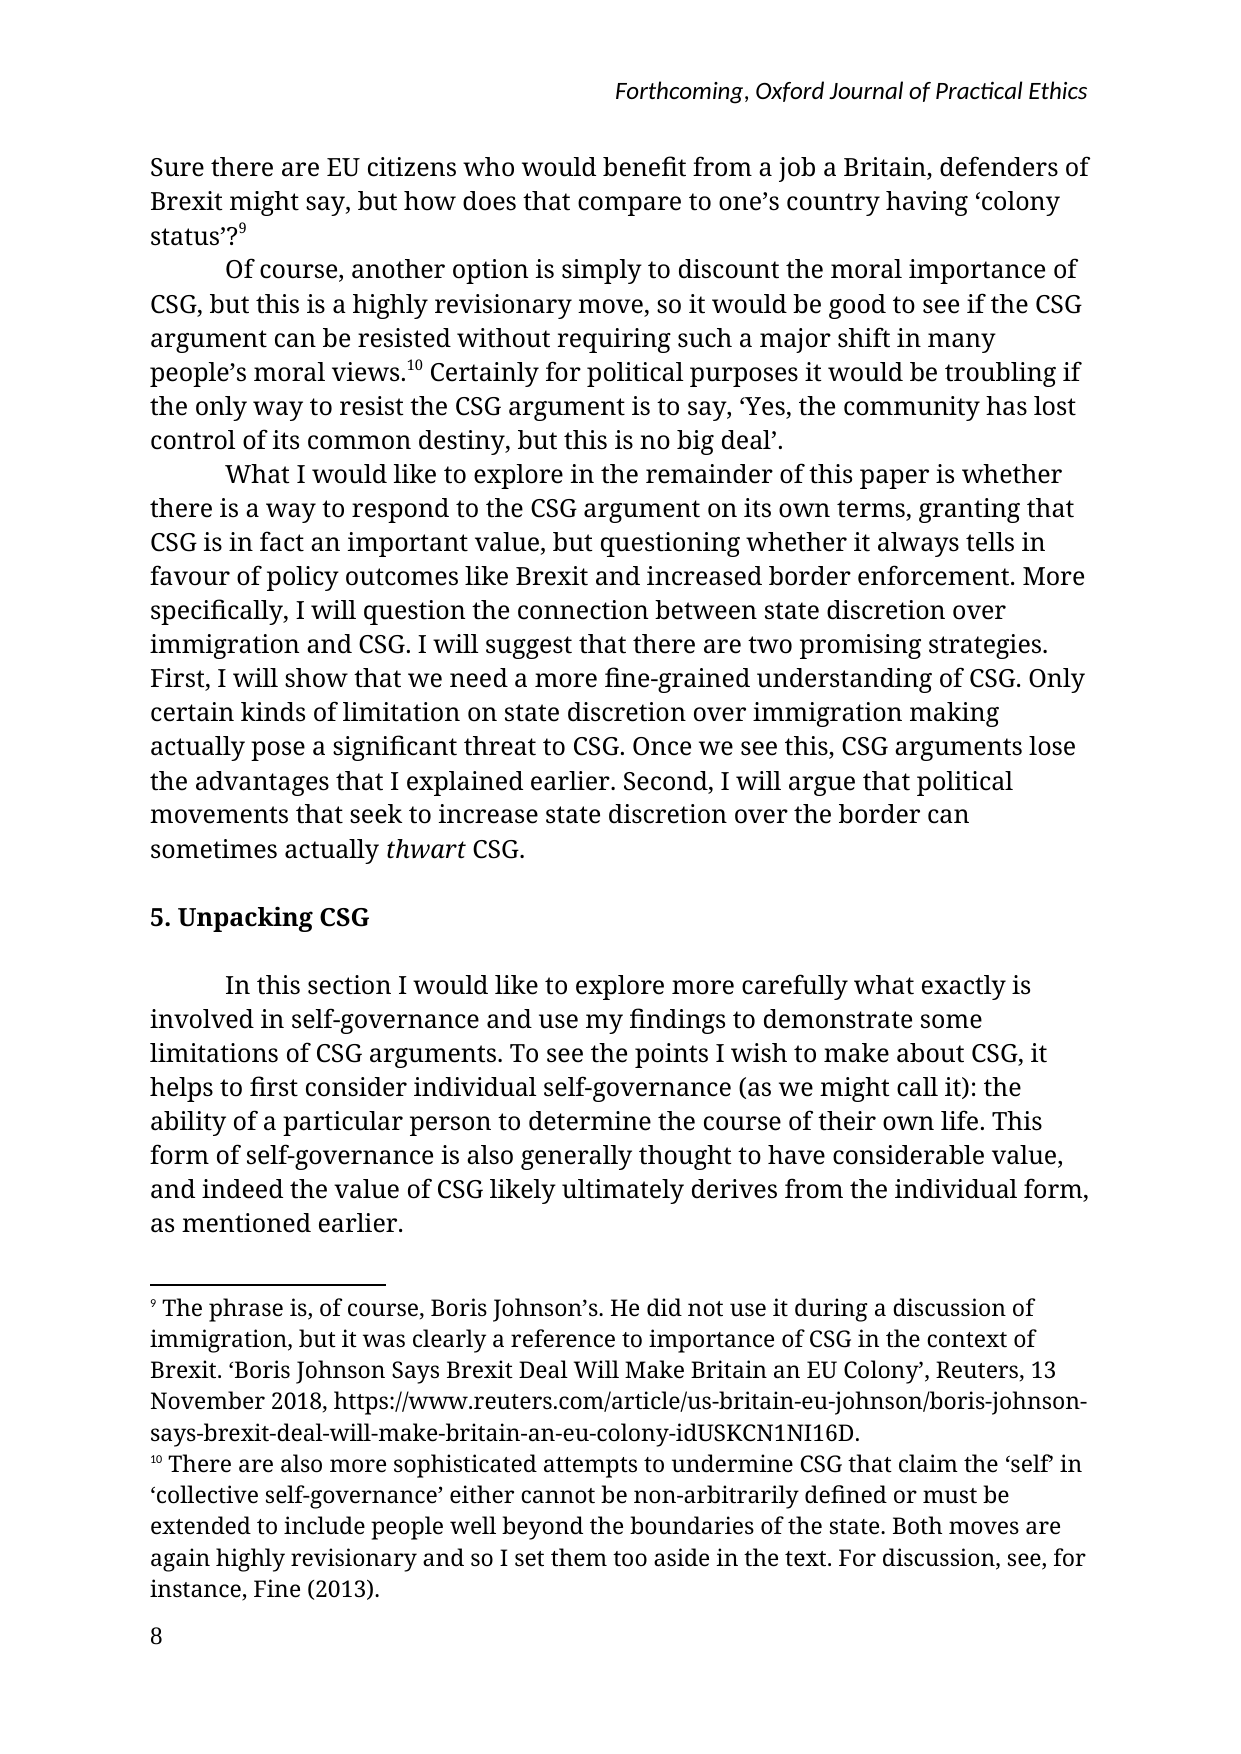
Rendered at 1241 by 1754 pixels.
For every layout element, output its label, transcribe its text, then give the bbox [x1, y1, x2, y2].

text Of course, another option is simply to discount the moral importance of CSG, but this is a highly revisionary move, so it would be good to see if the CSG argument can be resisted without requiring such a major shift in many people’s moral views. Certainly for political purposes it would be troubling if the only way to resist the CSG argument is to say, ‘Yes, the community has lost control of its common destiny, but this is no big deal’. [150, 252, 1090, 457]
text In this section I would like to explore more carefully what exactly is involved in self-governance and use my findings to demonstrate some limitations of CSG arguments. To see the points I wish to make about CSG, it helps to first consider individual self-governance (as we might call it): the ability of a particular person to determine the course of their own life. This form of self-governance is also generally thought to have considerable value, and indeed the value of CSG likely ultimately derives from the individual form, as mentioned earlier. [150, 967, 1090, 1240]
text 5. Unpacking CSG [150, 899, 1090, 933]
text What I would like to explore in the remainder of this paper is whether there is a way to respond to the CSG argument on its own terms, granting that CSG is in fact an important value, but questioning whether it always tells in favour of policy outcomes like Brexit and increased border enforcement. More specifically, I will question the connection between state discretion over immigration and CSG. I will suggest that there are two promising strategies. First, I will show that we need a more fine-grained understanding of CSG. Only certain kinds of limitation on state discretion over immigration making actually pose a significant threat to CSG. Once we see this, CSG arguments lose the advantages that I explained earlier. Second, I will argue that political movements that seek to increase state discretion over the border can sometimes actually thwart CSG. [150, 457, 1090, 865]
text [150, 150, 1090, 252]
